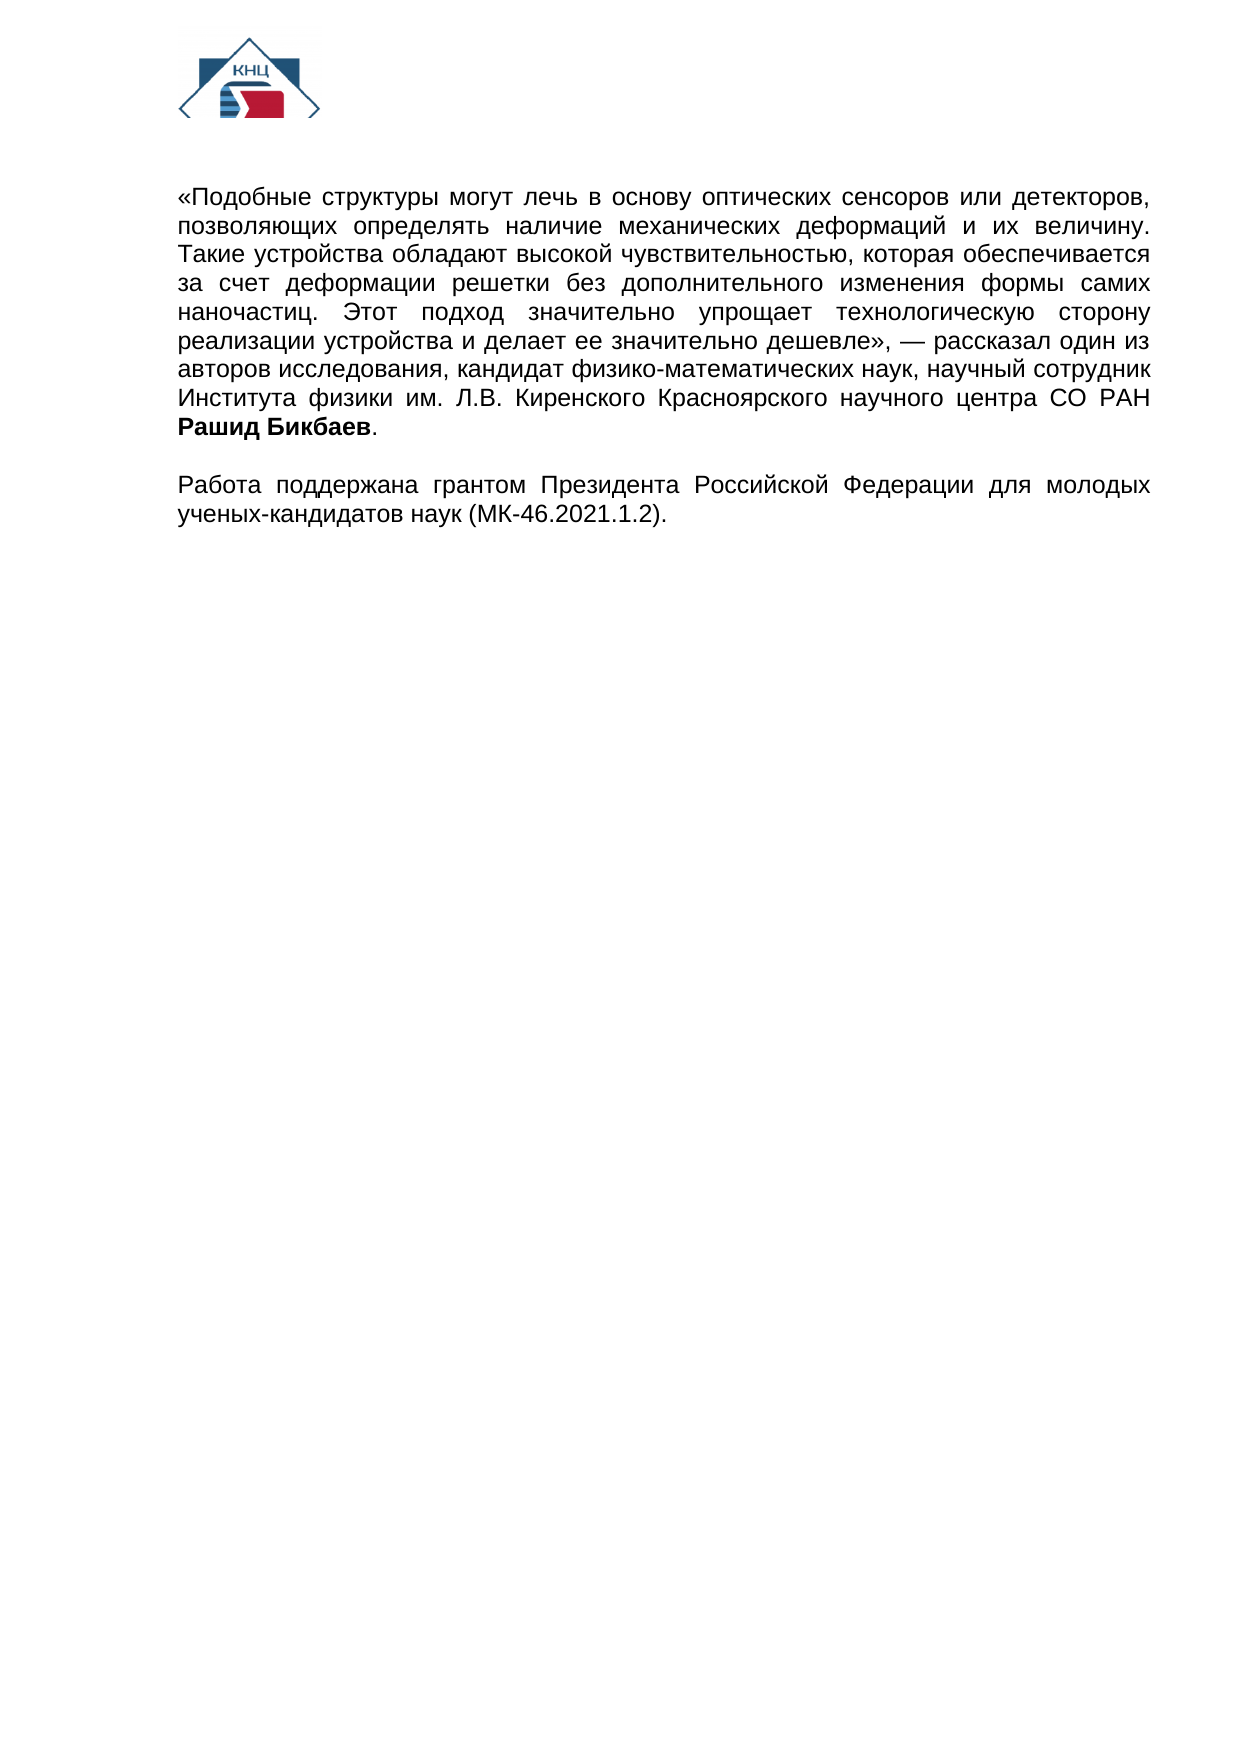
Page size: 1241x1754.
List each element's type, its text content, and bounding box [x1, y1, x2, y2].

picture [178, 26, 322, 118]
text Работа поддержана грантом Президента Российской Федерации для молодых ученых-кандидатов наук (МК-46.2021.1.2). [177, 470, 1152, 527]
text «Подобные структуры могут лечь в основу оптических сенсоров или детекторов, позволяющих определять наличие механических деформаций и их величину. Такие устройства обладают высокой чувствительностью, которая обеспечивается за счет деформации решетки без дополнительного изменения формы самих наночастиц. Этот подход значительно упрощает технологическую сторону реализации устройства и делает ее значительно дешевле», — рассказал один из авторов исследования, кандидат физико-математических наук, научный сотрудник Института физики им. Л.В. Киренского Красноярского научного центра СО РАН Рашид Бикбаев. [177, 118, 1152, 441]
